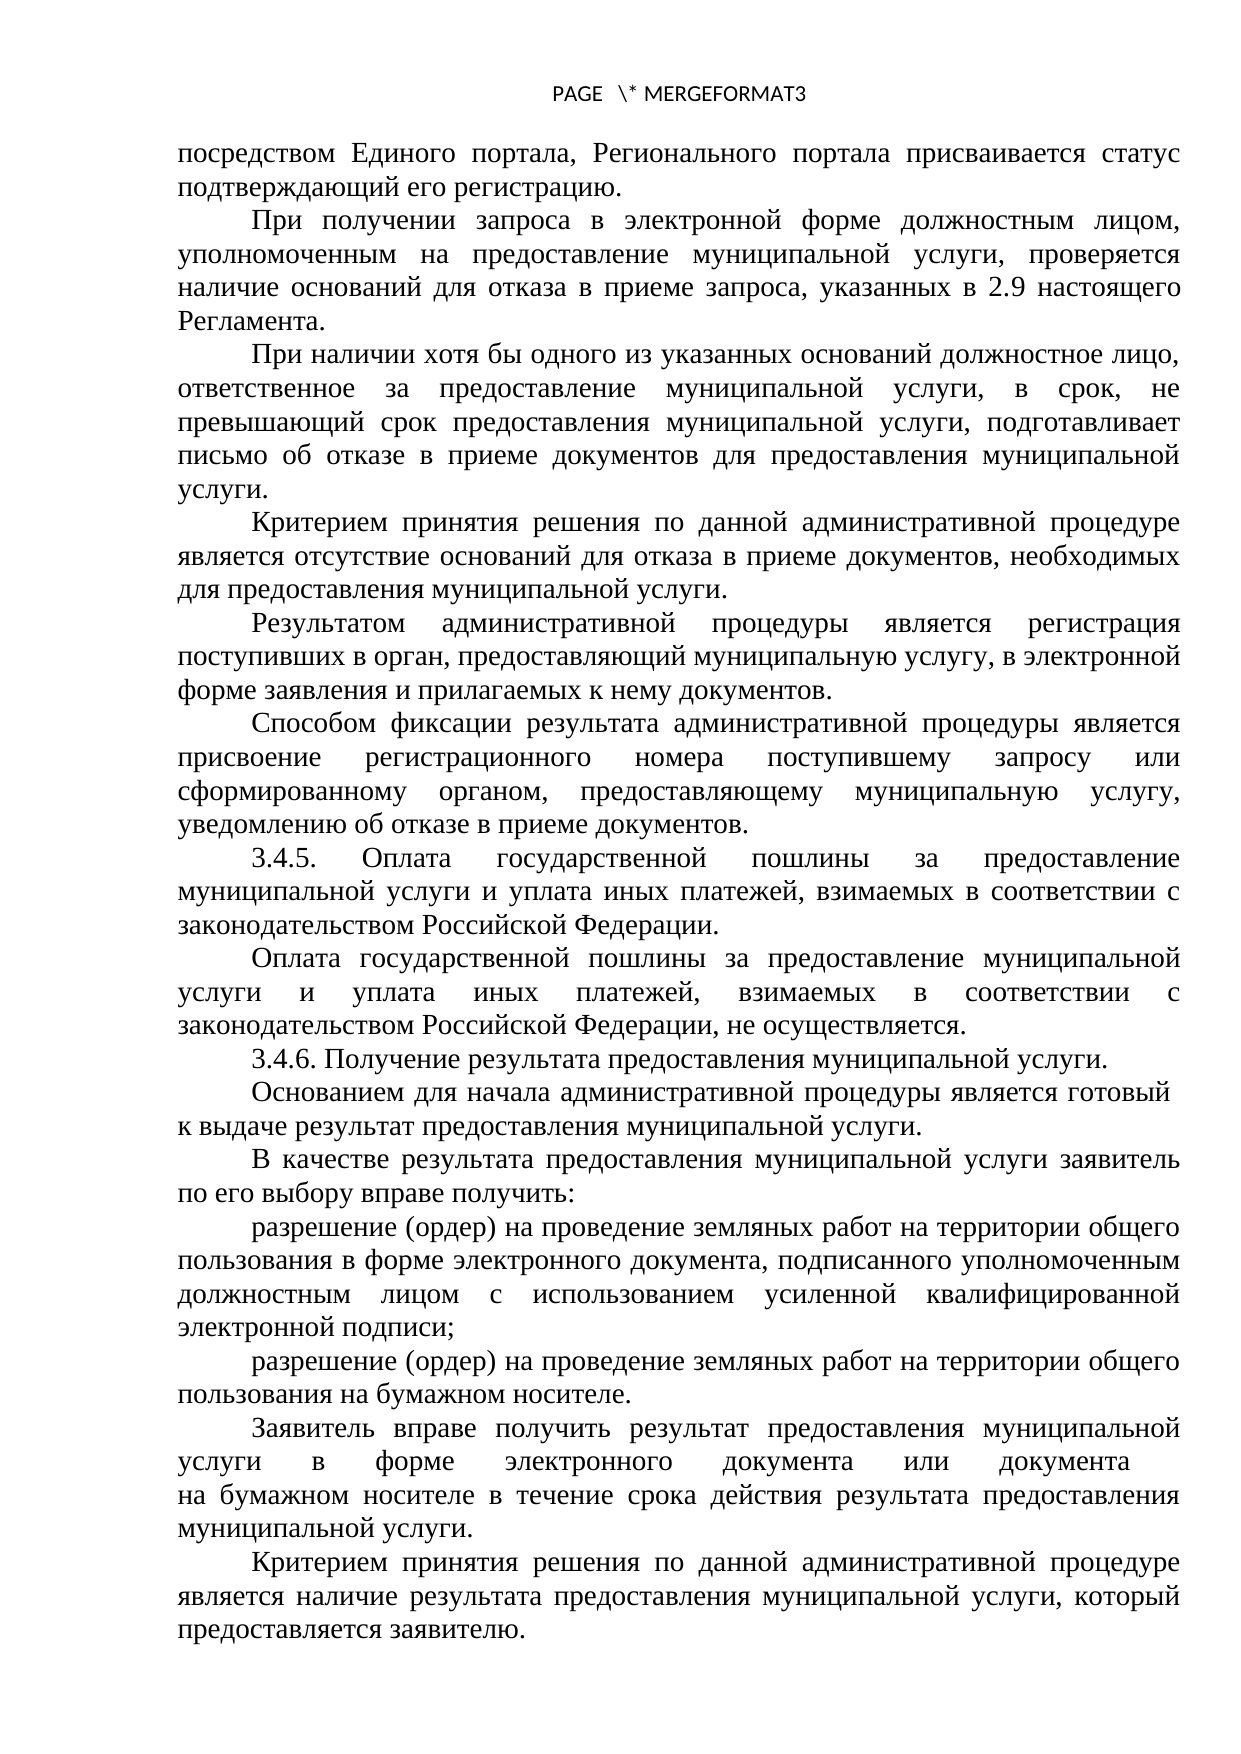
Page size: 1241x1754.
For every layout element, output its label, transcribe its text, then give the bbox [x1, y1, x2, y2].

text 3.4.6. Получение результата предоставления муниципальной услуги. [177, 1041, 1181, 1074]
text При получении запроса в электронной форме должностным лицом, уполномоченным на предоставление муниципальной услуги, проверяется наличие оснований для отказа в приеме запроса, указанных в 2.9 настоящего Регламента. [177, 202, 1181, 337]
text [177, 135, 1181, 202]
text 3.4.5. Оплата государственной пошлины за предоставление муниципальной услуги и уплата иных платежей, взимаемых в соответствии с законодательством Российской Федерации. [177, 840, 1181, 940]
text В качестве результата предоставления муниципальной услуги заявитель по его выбору вправе получить: [177, 1142, 1181, 1209]
text Способом фиксации результата административной процедуры является присвоение регистрационного номера поступившему запросу или сформированному органом, предоставляющему муниципальную услугу, уведомлению об отказе в приеме документов. [177, 706, 1181, 840]
text Основанием для начала административной процедуры является готовый к выдаче результат предоставления муниципальной услуги. [177, 1074, 1181, 1142]
text При наличии хотя бы одного из указанных оснований должностное лицо, ответственное за предоставление муниципальной услуги, в срок, не превышающий срок предоставления муниципальной услуги, подготавливает письмо об отказе в приеме документов для предоставления муниципальной услуги. [177, 337, 1181, 504]
text Критерием принятия решения по данной административной процедуре является наличие результата предоставления муниципальной услуги, который предоставляется заявителю. [177, 1544, 1181, 1645]
text Результатом административной процедуры является регистрация поступивших в орган, предоставляющий муниципальную услугу, в электронной форме заявления и прилагаемых к нему документов. [177, 605, 1181, 706]
text Заявитель вправе получить результат предоставления муниципальной услуги в форме электронного документа или документа на бумажном носителе в течение срока действия результата предоставления муниципальной услуги. [177, 1410, 1181, 1544]
text Критерием принятия решения по данной административной процедуре является отсутствие оснований для отказа в приеме документов, необходимых для предоставления муниципальной услуги. [177, 504, 1181, 605]
text Оплата государственной пошлины за предоставление муниципальной услуги и уплата иных платежей, взимаемых в соответствии с законодательством Российской Федерации, не осуществляется. [177, 940, 1181, 1041]
text разрешение (ордер) на проведение земляных работ на территории общего пользования в форме электронного документа, подписанного уполномоченным должностным лицом с использованием усиленной квалифицированной электронной подписи; [177, 1209, 1181, 1343]
text разрешение (ордер) на проведение земляных работ на территории общего пользования на бумажном носителе. [177, 1343, 1181, 1410]
